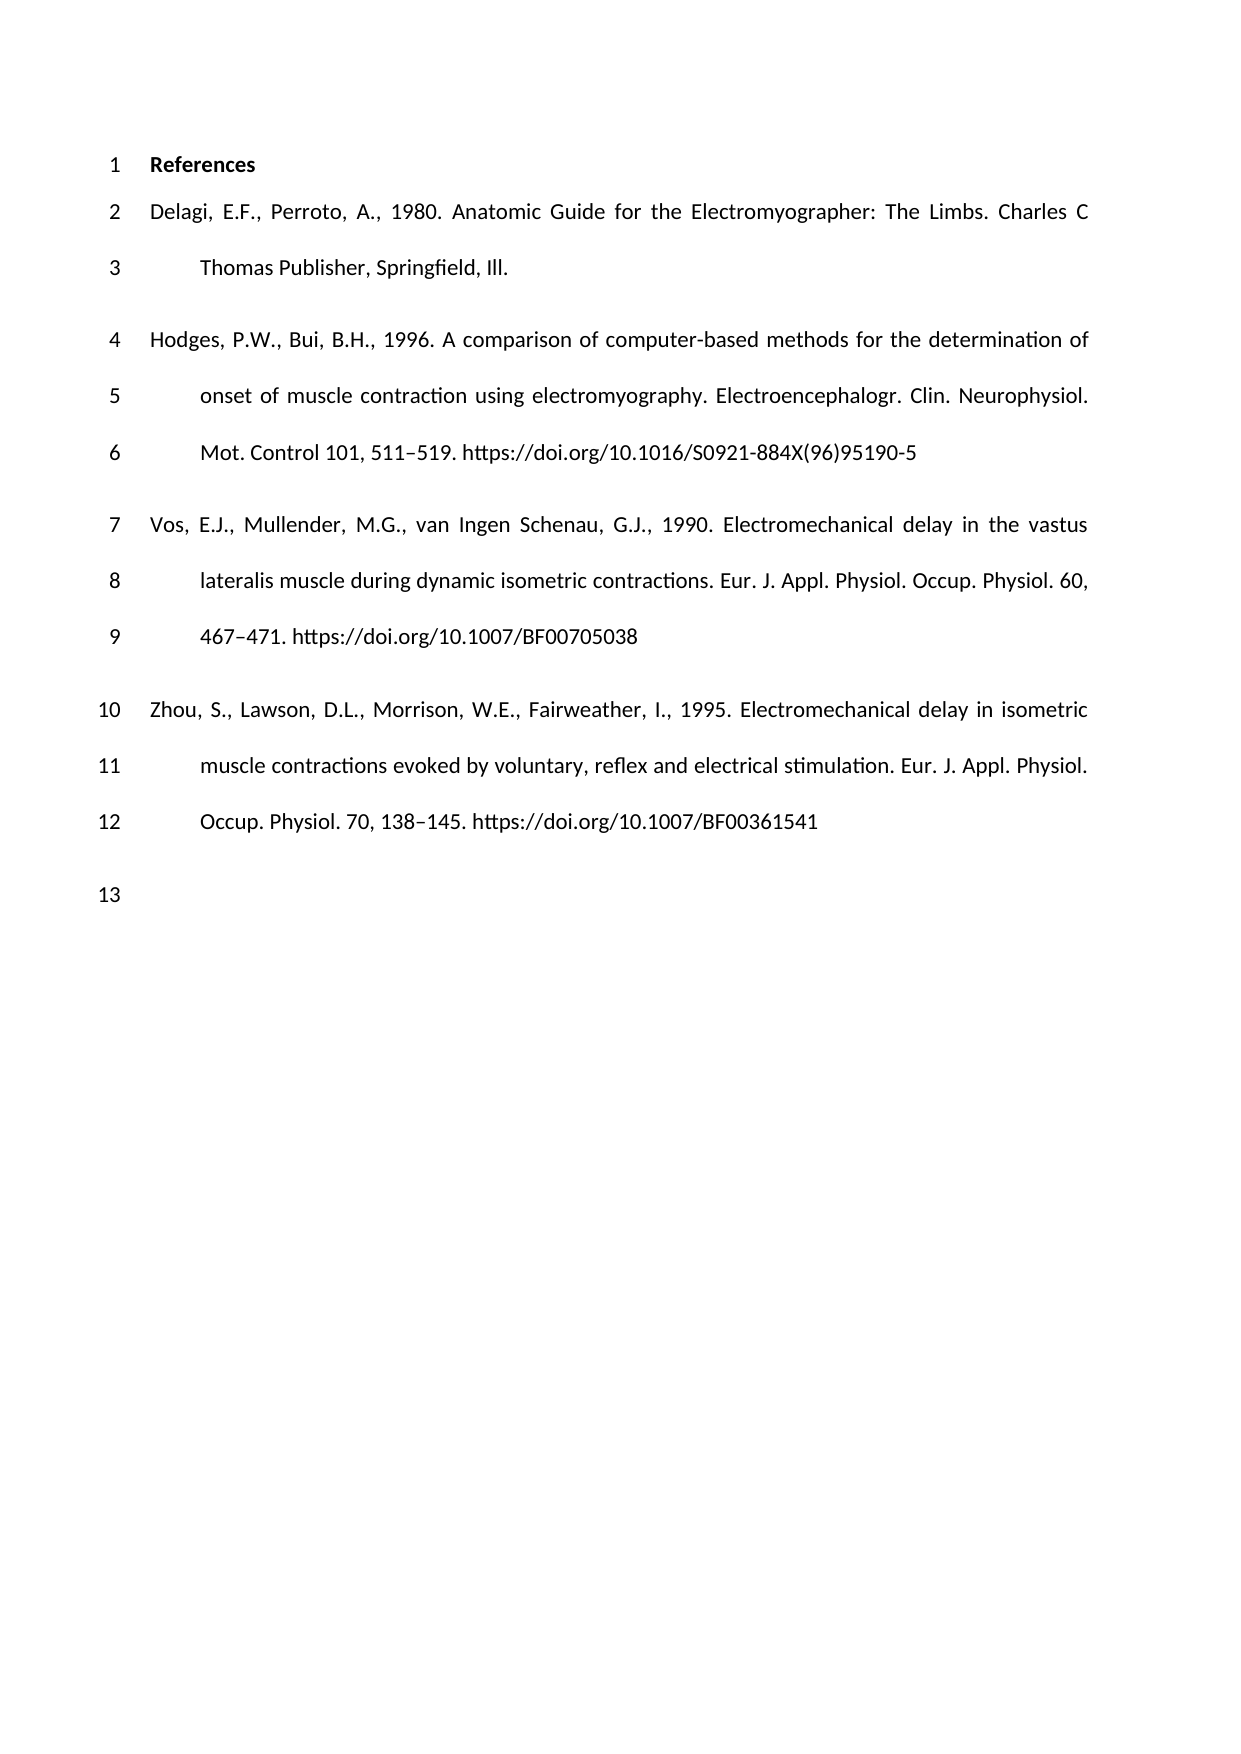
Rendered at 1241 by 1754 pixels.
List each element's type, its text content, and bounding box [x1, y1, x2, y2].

text Delagi, E.F., Perroto, A., 1980. Anatomic Guide for the Electromyographer: The Limbs. Charles C Thomas Publisher, Springfield, Ill. [150, 197, 1090, 281]
text Vos, E.J., Mullender, M.G., van Ingen Schenau, G.J., 1990. Electromechanical delay in the vastus lateralis muscle during dynamic isometric contractions. Eur. J. Appl. Physiol. Occup. Physiol. 60, 467–471. https://doi.org/10.1007/BF00705038 [150, 510, 1090, 651]
subtitle References [150, 150, 1090, 178]
text Zhou, S., Lawson, D.L., Morrison, W.E., Fairweather, I., 1995. Electromechanical delay in isometric muscle contractions evoked by voluntary, reflex and electrical stimulation. Eur. J. Appl. Physiol. Occup. Physiol. 70, 138–145. https://doi.org/10.1007/BF00361541 [150, 695, 1090, 835]
text Hodges, P.W., Bui, B.H., 1996. A comparison of computer-based methods for the determination of onset of muscle contraction using electromyography. Electroencephalogr. Clin. Neurophysiol. Mot. Control 101, 511–519. https://doi.org/10.1016/S0921-884X(96)95190-5 [150, 326, 1090, 466]
